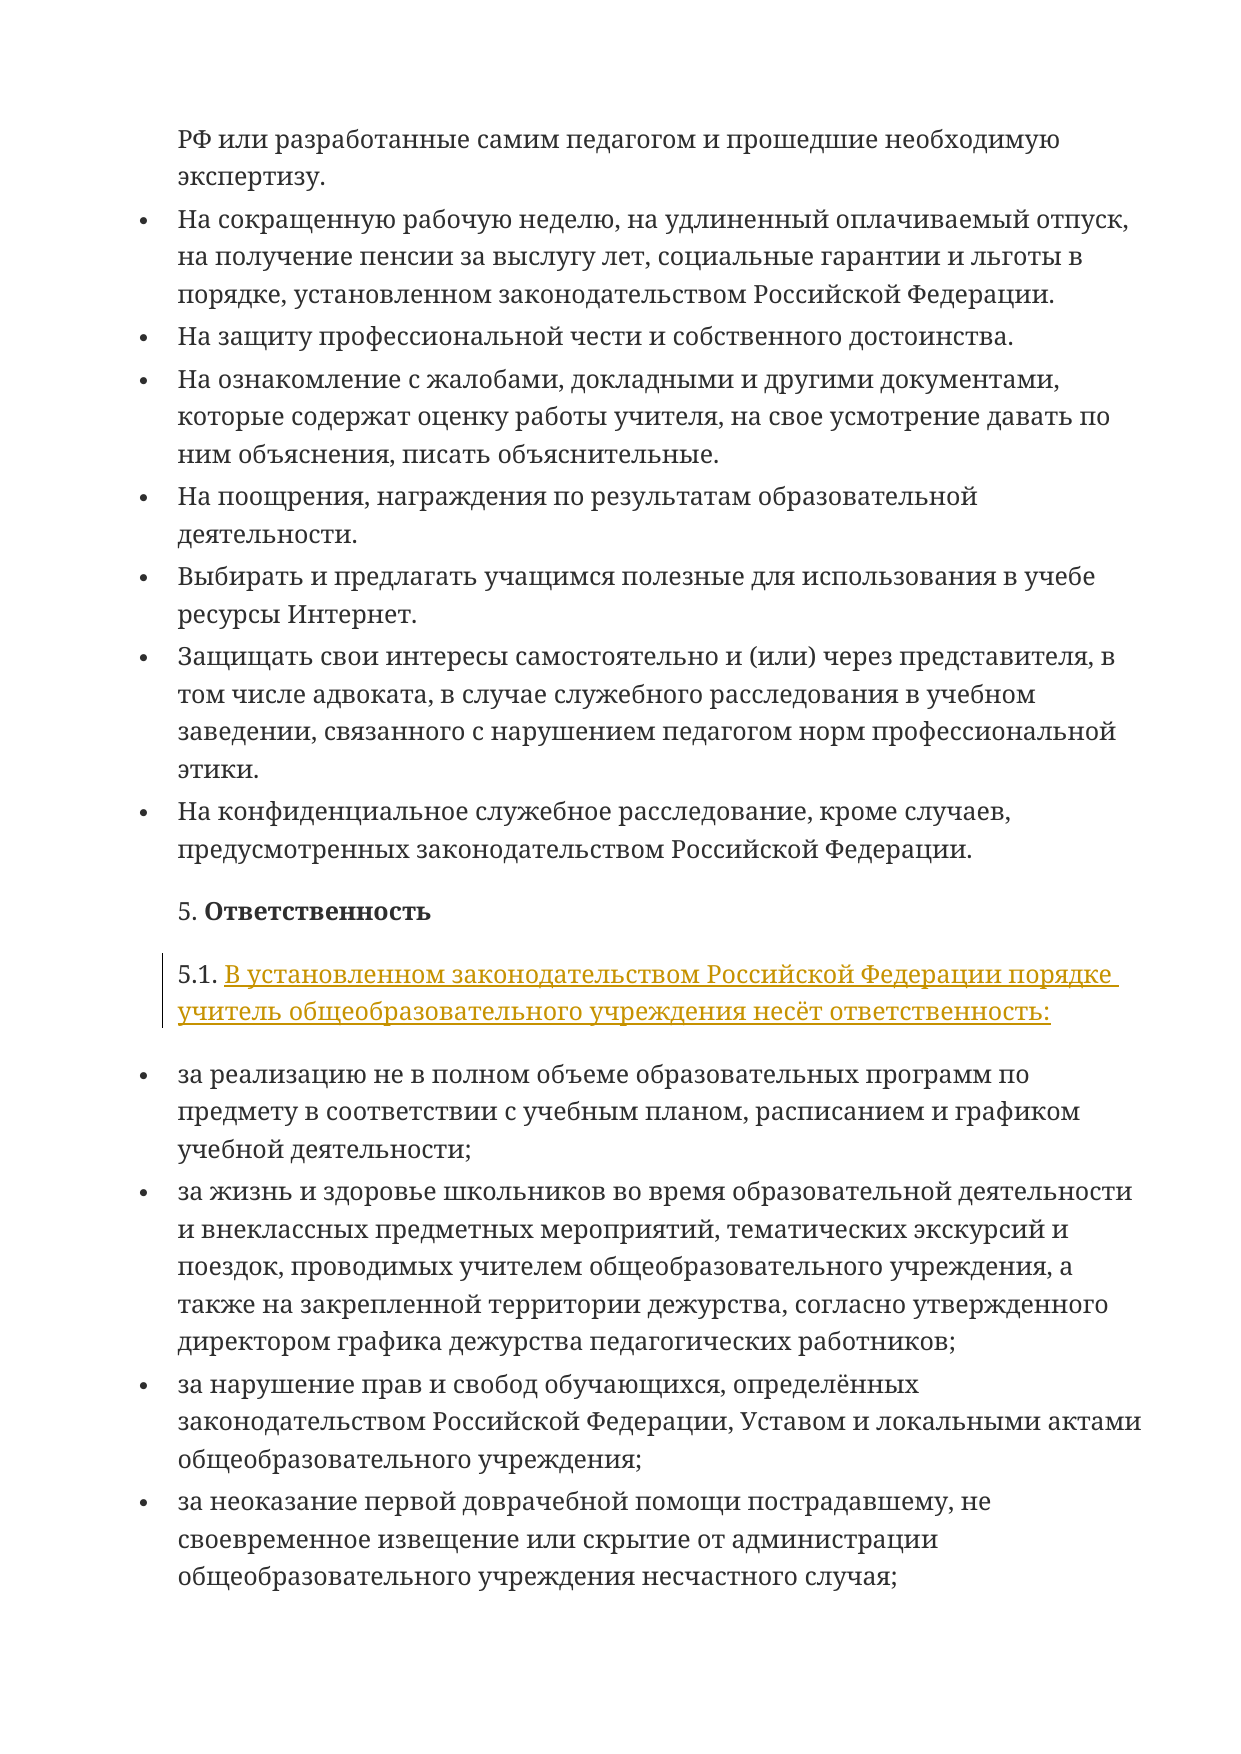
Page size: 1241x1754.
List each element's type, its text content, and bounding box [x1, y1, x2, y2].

text 5. Ответственность [177, 891, 1152, 928]
list за жизнь и здоровье школьников во время образовательной деятельности и внеклассных предметных мероприятий, тематических экскурсий и поездок, проводимых учителем общеобразовательного учреждения, а также на закрепленной территории дежурства, согласно утвержденного директором графика дежурства педагогических работников; [140, 1171, 1152, 1358]
list На защиту профессиональной чести и собственного достоинства. [140, 316, 1152, 353]
list за реализацию не в полном объеме образовательных программ по предмету в соответствии с учебным планом, расписанием и графиком учебной деятельности; [140, 1053, 1152, 1166]
list Защищать свои интересы самостоятельно и (или) через представителя, в том числе адвоката, в случае служебного расследования в учебном заведении, связанного с нарушением педагогом норм профессиональной этики. [140, 636, 1152, 786]
list за нарушение прав и свобод обучающихся, определённых законодательством Российской Федерации, Уставом и локальными актами общеобразовательного учреждения; [140, 1363, 1152, 1476]
list Выбирать и предлагать учащимся полезные для использования в учебе ресурсы Интернет. [140, 556, 1152, 631]
list На поощрения, награждения по результатам образовательной деятельности. [140, 476, 1152, 551]
list На конфиденциальное служебное расследование, кроме случаев, предусмотренных законодательством Российской Федерации. [140, 791, 1152, 866]
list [140, 118, 1152, 193]
list На ознакомление с жалобами, докладными и другими документами, которые содержат оценку работы учителя, на свое усмотрение давать по ним объяснения, писать объяснительные. [140, 358, 1152, 471]
list На сокращенную рабочую неделю, на удлиненный оплачиваемый отпуск, на получение пенсии за выслугу лет, социальные гарантии и льготы в порядке, установленном законодательством Российской Федерации. [140, 198, 1152, 311]
list за неоказание первой доврачебной помощи пострадавшему, не своевременное извещение или скрытие от администрации общеобразовательного учреждения несчастного случая; [140, 1481, 1152, 1593]
text 5.1. [177, 953, 1152, 1028]
